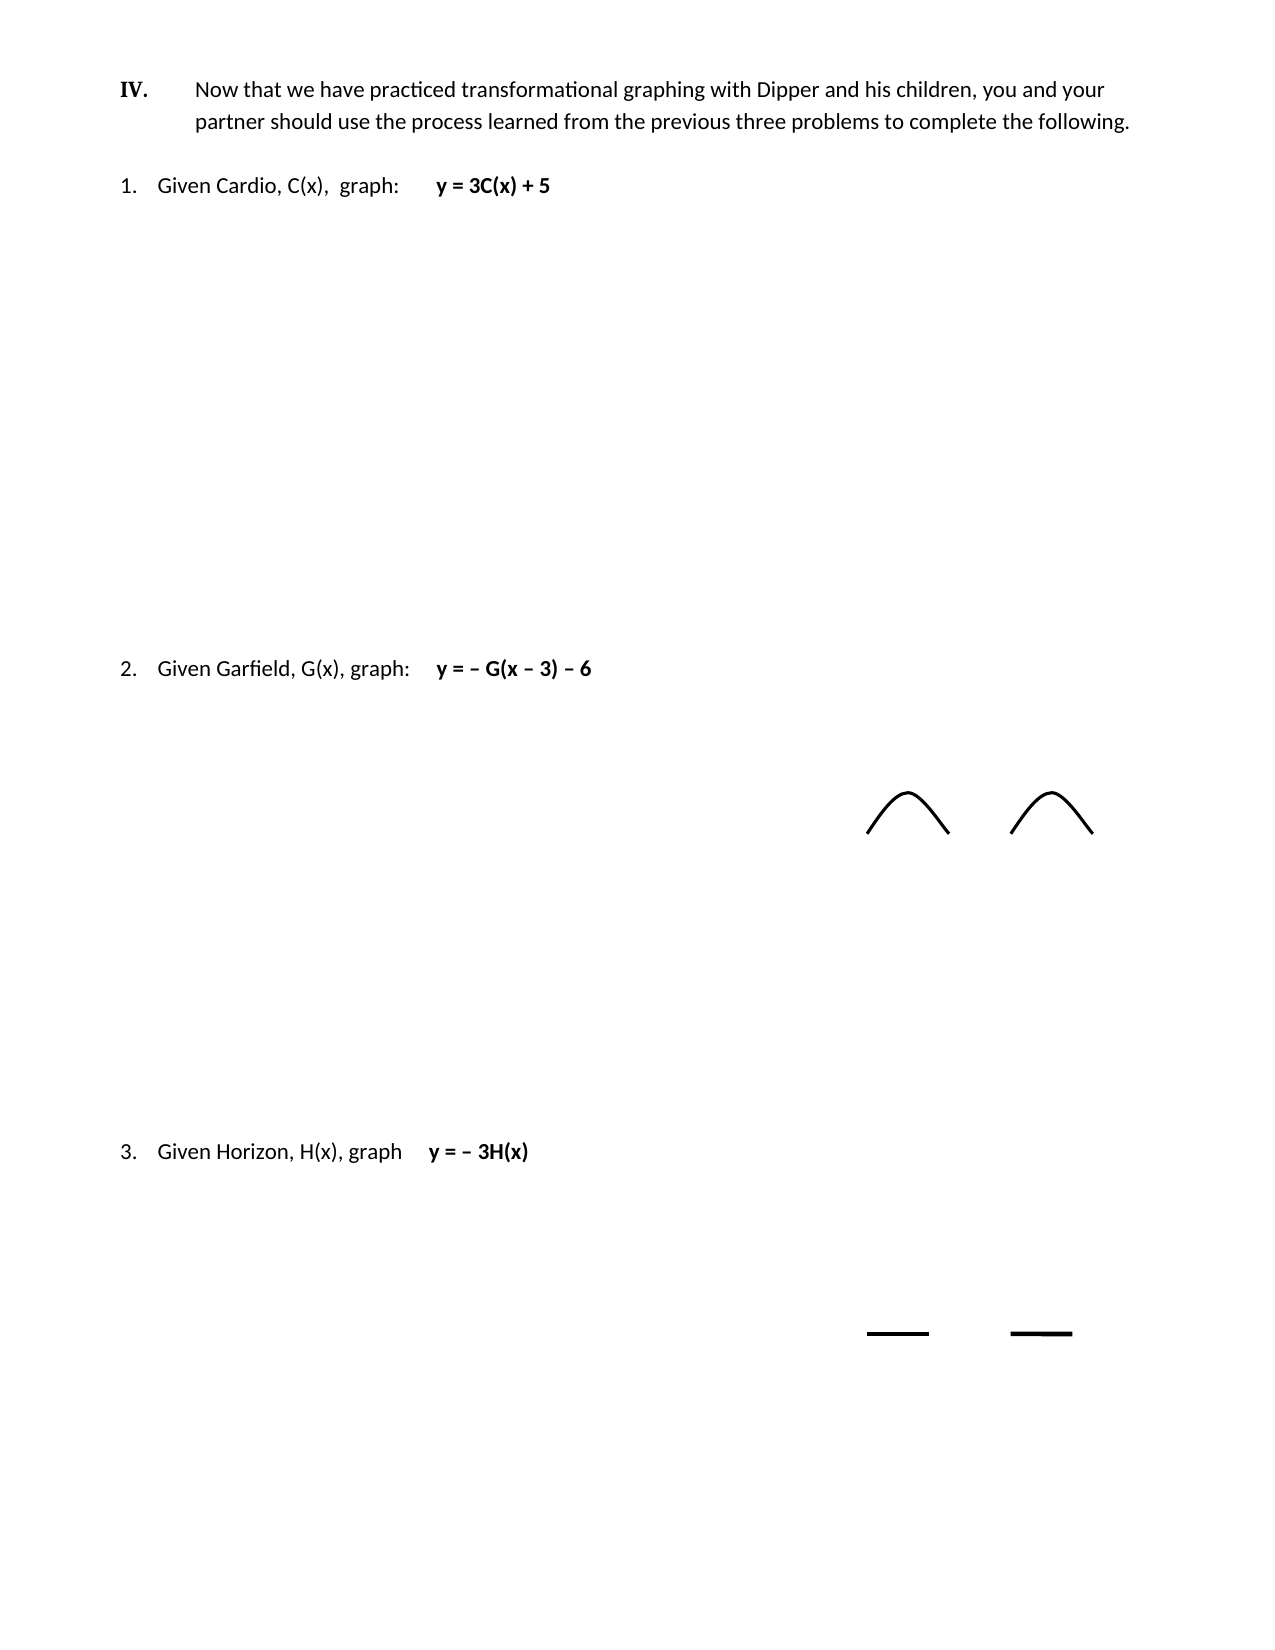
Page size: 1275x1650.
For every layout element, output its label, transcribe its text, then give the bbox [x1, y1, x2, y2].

list Given Horizon, H(x), graph y = – 3H(x) [120, 1137, 1155, 1165]
list Now that we have practiced transformational graphing with Dipper and his children, you and your partner should use the process learned from the previous three problems to complete the following. [120, 75, 1155, 135]
list Given Cardio, C(x), graph: y = 3C(x) + 5 [120, 172, 1155, 199]
list Given Garfield, G(x), graph: y = – G(x – 3) – 6 [120, 654, 1155, 682]
